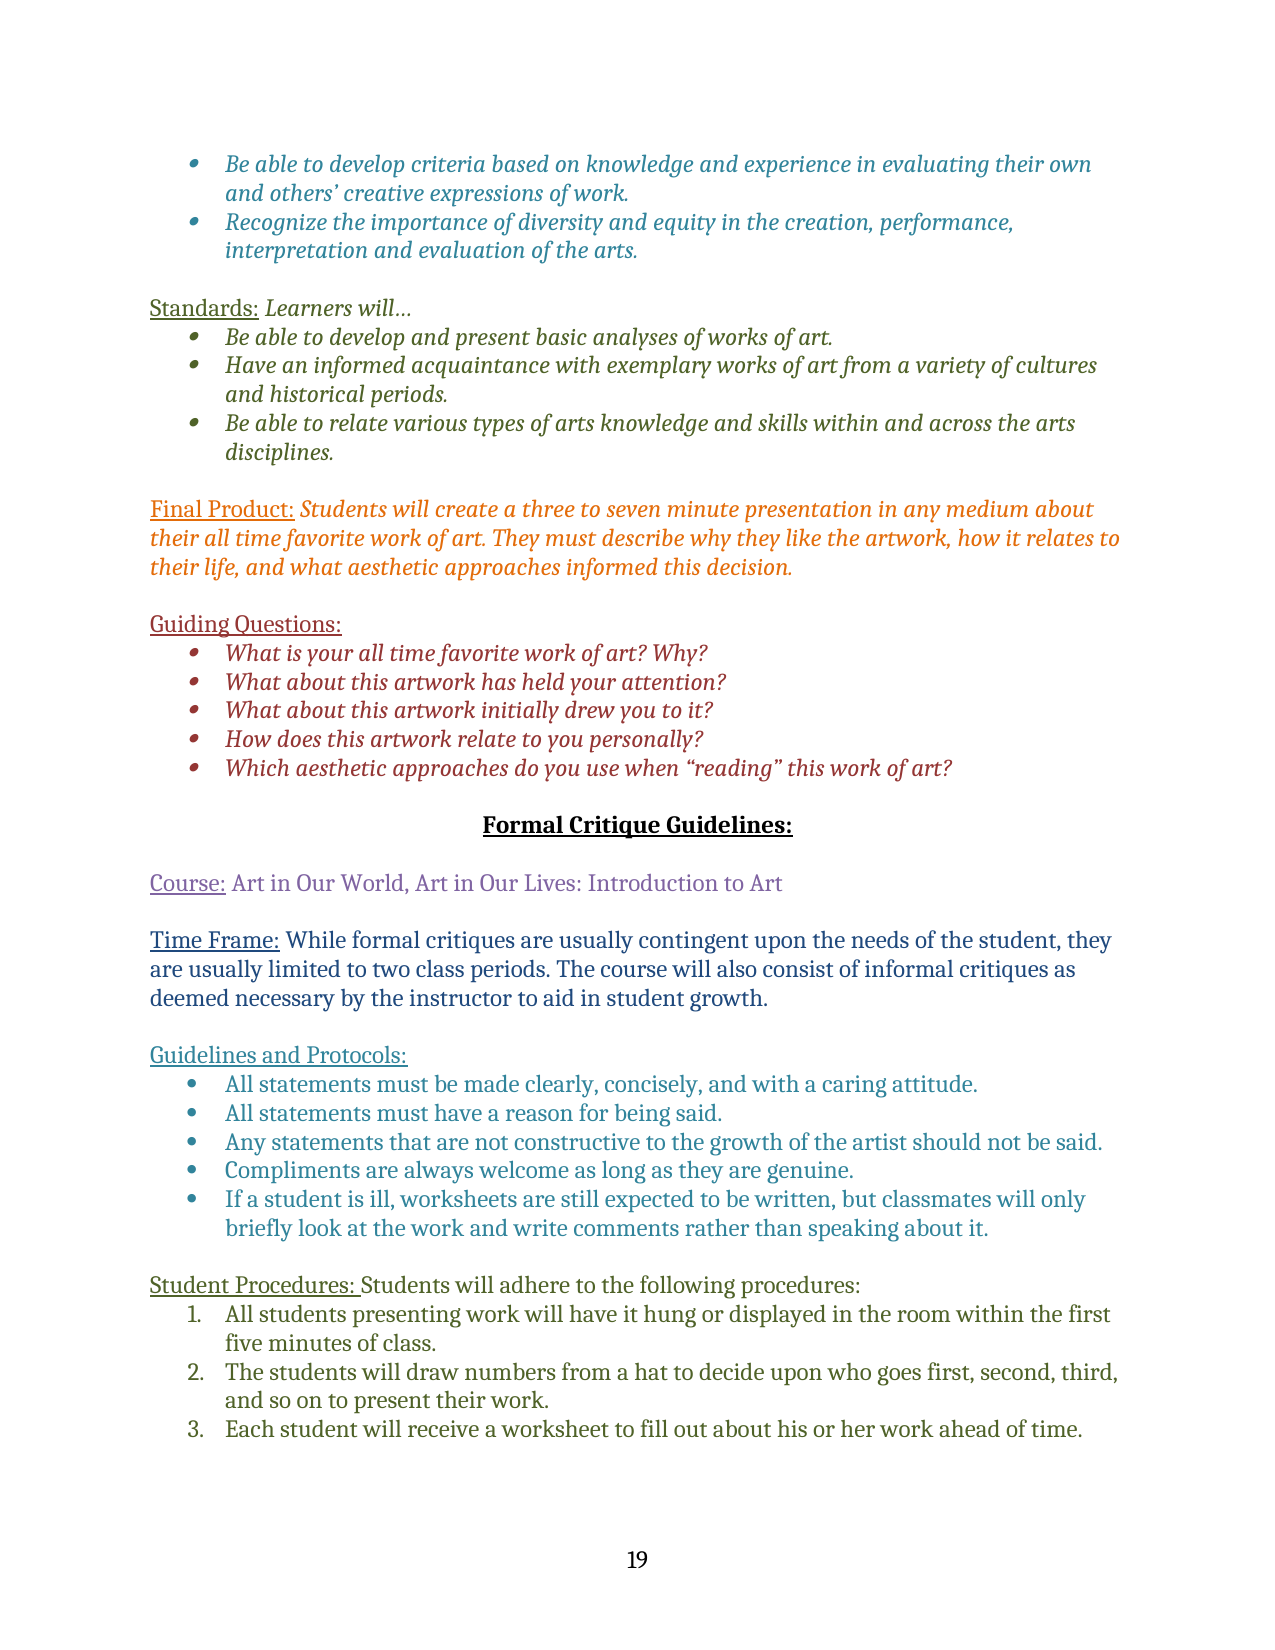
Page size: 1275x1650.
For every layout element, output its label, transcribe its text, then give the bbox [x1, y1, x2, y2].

text Guiding Questions: [150, 610, 1125, 639]
list Which aesthetic approaches do you use when “reading” this work of art? [187, 754, 1125, 782]
text Formal Critique Guidelines: [150, 811, 1125, 840]
text Standards: Learners will… [150, 294, 1125, 322]
list Any statements that are not constructive to the growth of the artist should not be said. [187, 1127, 1125, 1156]
list All statements must be made clearly, concisely, and with a caring attitude. [187, 1070, 1125, 1099]
list If a student is ill, worksheets are still expected to be written, but classmates will only briefly look at the work and write comments rather than speaking about it. [187, 1185, 1125, 1242]
list The students will draw numbers from a hat to decide upon who goes first, second, third, and so on to present their work. [187, 1357, 1125, 1415]
list Recognize the importance of diversity and equity in the creation, performance, interpretation and evaluation of the arts. [187, 207, 1125, 265]
list How does this artwork relate to you personally? [187, 725, 1125, 754]
list Be able to develop criteria based on knowledge and experience in evaluating their own and others’ creative expressions of work. [187, 150, 1125, 207]
text Student Procedures: Students will adhere to the following procedures: [150, 1271, 1125, 1300]
list All students presenting work will have it hung or displayed in the room within the first five minutes of class. [187, 1300, 1125, 1357]
text Time Frame: While formal critiques are usually contingent upon the needs of the student, they are usually limited to two class periods. The course will also consist of informal critiques as deemed necessary by the instructor to aid in student growth. [150, 926, 1125, 1012]
list What about this artwork has held your attention? [187, 667, 1125, 696]
list Have an informed acquaintance with exemplary works of art from a variety of cultures and historical periods. [187, 351, 1125, 409]
list Each student will receive a worksheet to fill out about his or her work ahead of time. [187, 1415, 1125, 1444]
list Compliments are always welcome as long as they are genuine. [187, 1156, 1125, 1185]
text Course: Art in Our World, Art in Our Lives: Introduction to Art [150, 869, 1125, 897]
text Guidelines and Protocols: [150, 1041, 1125, 1070]
text Final Product: Students will create a three to seven minute presentation in any medium about their all time favorite work of art. They must describe why they like the artwork, how it relates to their life, and what aesthetic approaches informed this decision. [150, 495, 1125, 581]
list What about this artwork initially drew you to it? [187, 696, 1125, 725]
list All statements must have a reason for being said. [187, 1099, 1125, 1127]
list Be able to relate various types of arts knowledge and skills within and across the arts disciplines. [187, 409, 1125, 466]
list What is your all time favorite work of art? Why? [187, 639, 1125, 667]
list Be able to develop and present basic analyses of works of art. [187, 322, 1125, 351]
